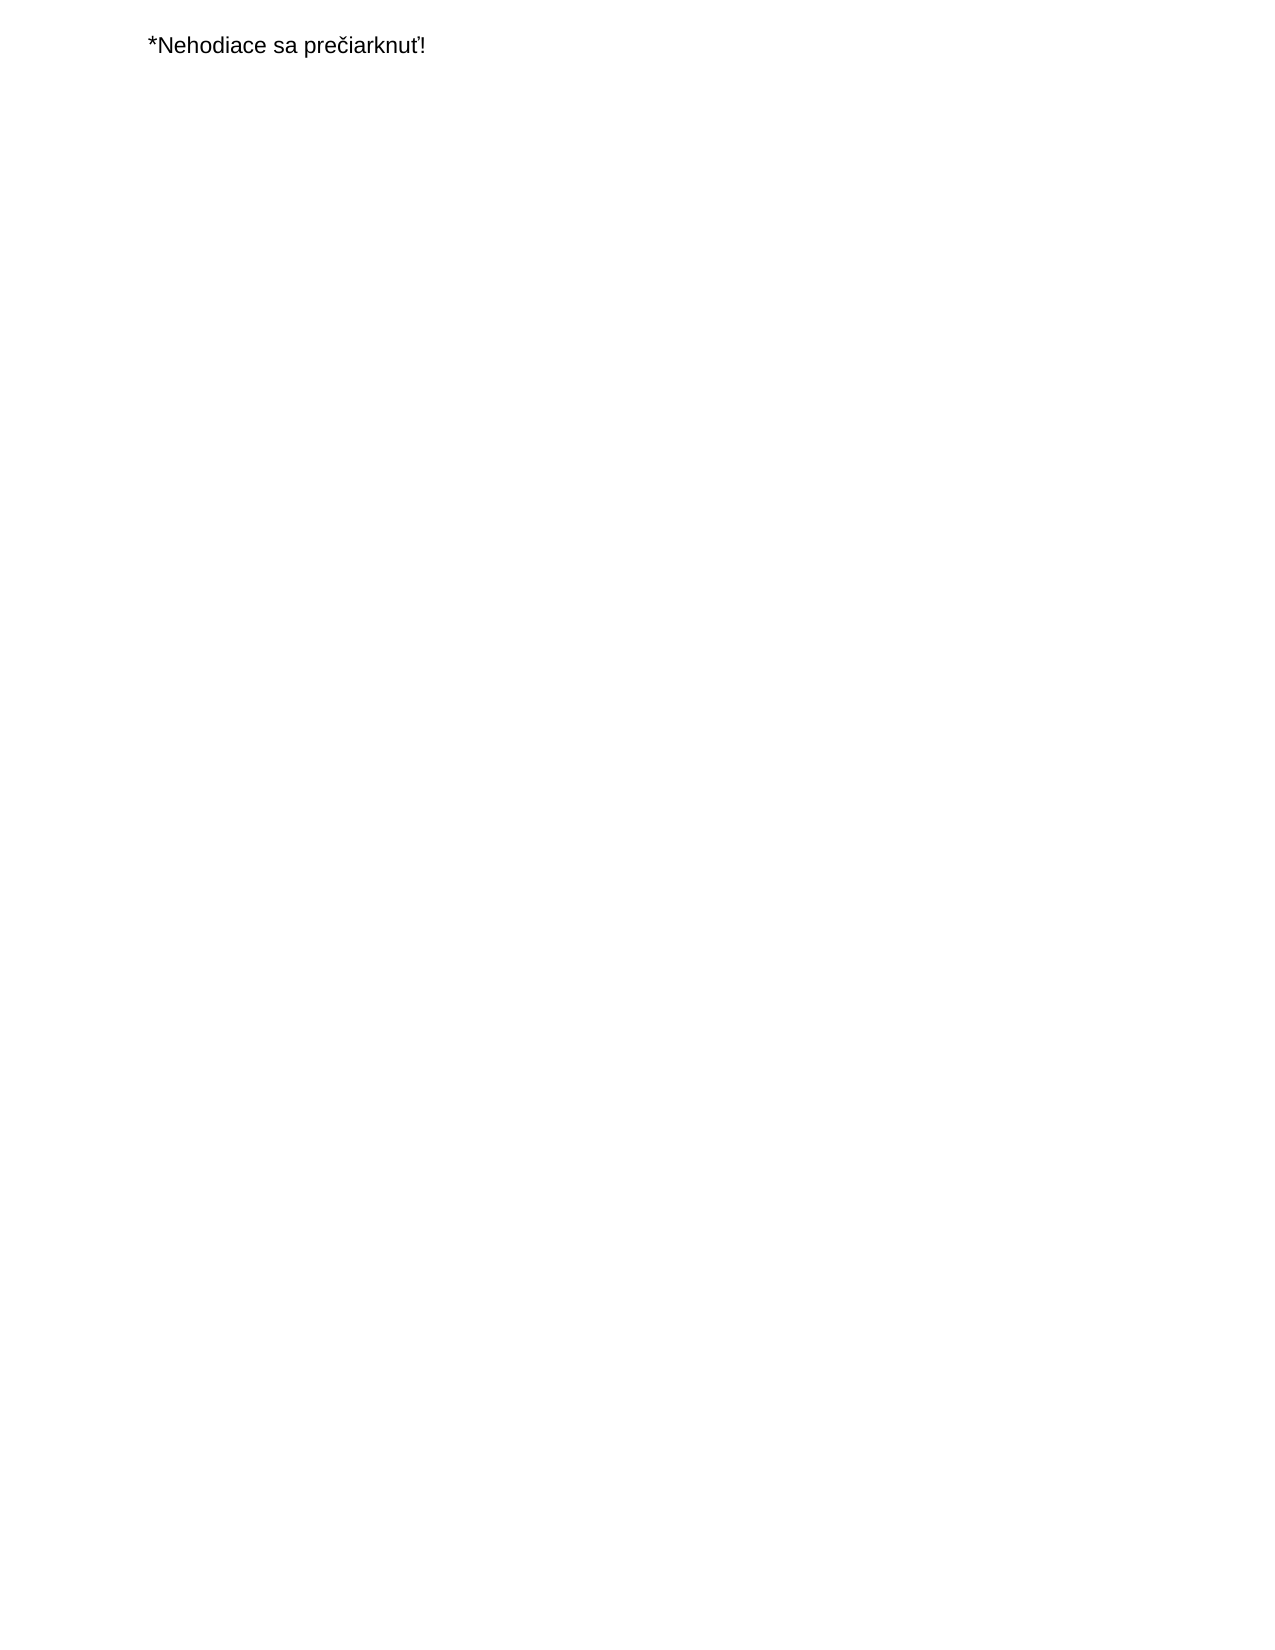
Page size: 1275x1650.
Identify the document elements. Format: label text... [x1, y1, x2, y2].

text *Nehodiace sa prečiarknuť! [148, 29, 1127, 58]
